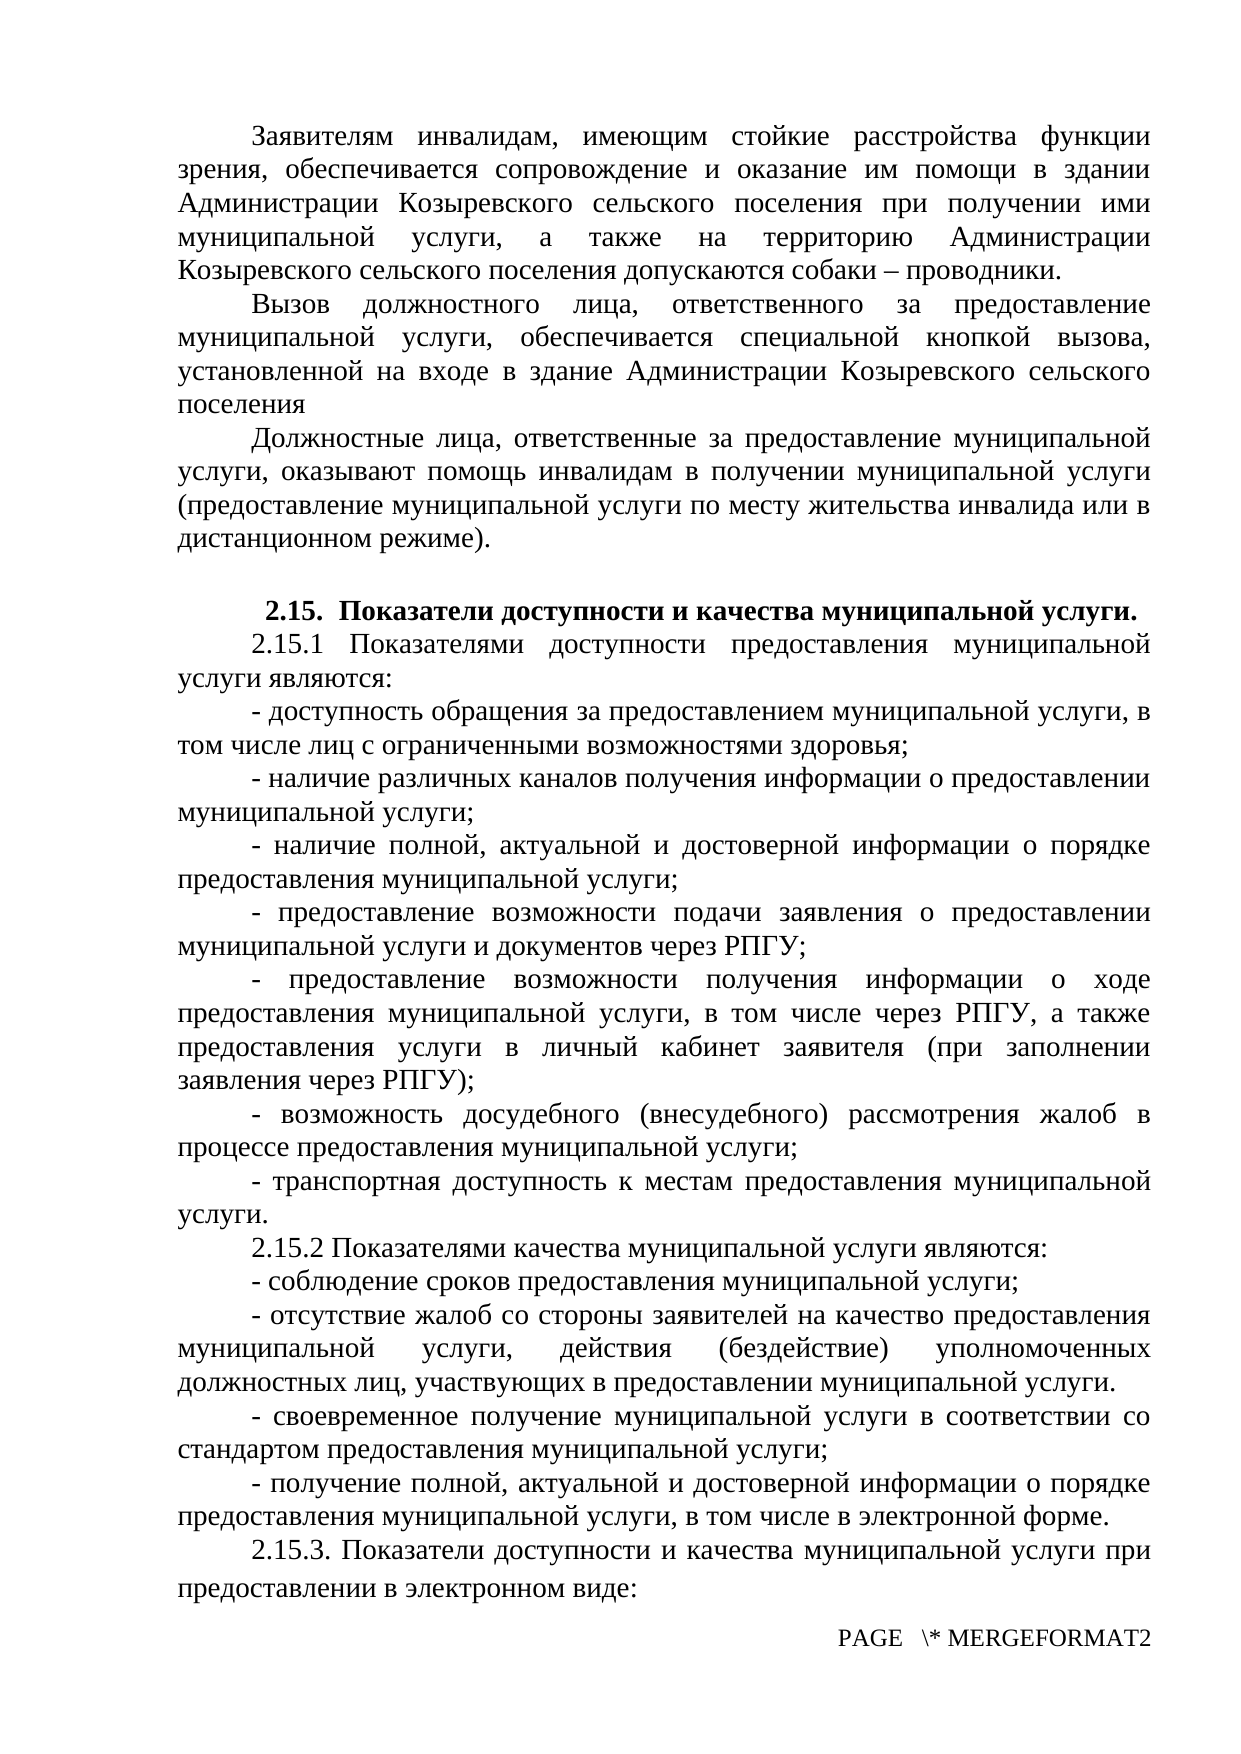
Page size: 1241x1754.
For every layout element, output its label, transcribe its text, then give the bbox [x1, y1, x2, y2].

text - предоставление возможности подачи заявления о предоставлении муниципальной услуги и документов через РПГУ; [177, 894, 1152, 962]
text - предоставление возможности получения информации о ходе предоставления муниципальной услуги, в том числе через РПГУ, а также предоставления услуги в личный кабинет заявителя (при заполнении заявления через РПГУ); [177, 962, 1152, 1096]
text - наличие полной, актуальной и достоверной информации о порядке предоставления муниципальной услуги; [177, 827, 1152, 894]
text 2.15.2 Показателями качества муниципальной услуги являются: [177, 1230, 1152, 1263]
text - наличие различных каналов получения информации о предоставлении муниципальной услуги; [177, 760, 1152, 827]
subtitle 2.15. Показатели доступности и качества муниципальной услуги. [177, 593, 1152, 626]
text - получение полной, актуальной и достоверной информации о порядке предоставления муниципальной услуги, в том числе в электронной форме. [177, 1465, 1152, 1532]
text - доступность обращения за предоставлением муниципальной услуги, в том числе лиц с ограниченными возможностями здоровья; [177, 693, 1152, 760]
text Заявителям инвалидам, имеющим стойкие расстройства функции зрения, обеспечивается сопровождение и оказание им помощи в здании Администрации Козыревского сельского поселения при получении ими муниципальной услуги, а также на территорию Администрации Козыревского сельского поселения допускаются собаки – проводники. [177, 118, 1152, 286]
text - своевременное получение муниципальной услуги в соответствии со стандартом предоставления муниципальной услуги; [177, 1398, 1152, 1465]
text 2.15.1 Показателями доступности предоставления муниципальной услуги являются: [177, 626, 1152, 693]
text - транспортная доступность к местам предоставления муниципальной услуги. [177, 1163, 1152, 1230]
text - возможность досудебного (внесудебного) рассмотрения жалоб в процессе предоставления муниципальной услуги; [177, 1096, 1152, 1163]
text - отсутствие жалоб со стороны заявителей на качество предоставления муниципальной услуги, действия (бездействие) уполномоченных должностных лиц, участвующих в предоставлении муниципальной услуги. [177, 1297, 1152, 1398]
text 2.15.3. Показатели доступности и качества муниципальной услуги при предоставлении в электронном виде: [177, 1532, 1152, 1604]
text Должностные лица, ответственные за предоставление муниципальной услуги, оказывают помощь инвалидам в получении муниципальной услуги (предоставление муниципальной услуги по месту жительства инвалида или в дистанционном режиме). [177, 420, 1152, 554]
text Вызов должностного лица, ответственного за предоставление муниципальной услуги, обеспечивается специальной кнопкой вызова, установленной на входе в здание Администрации Козыревского сельского поселения [177, 286, 1152, 420]
text - соблюдение сроков предоставления муниципальной услуги; [177, 1263, 1152, 1297]
